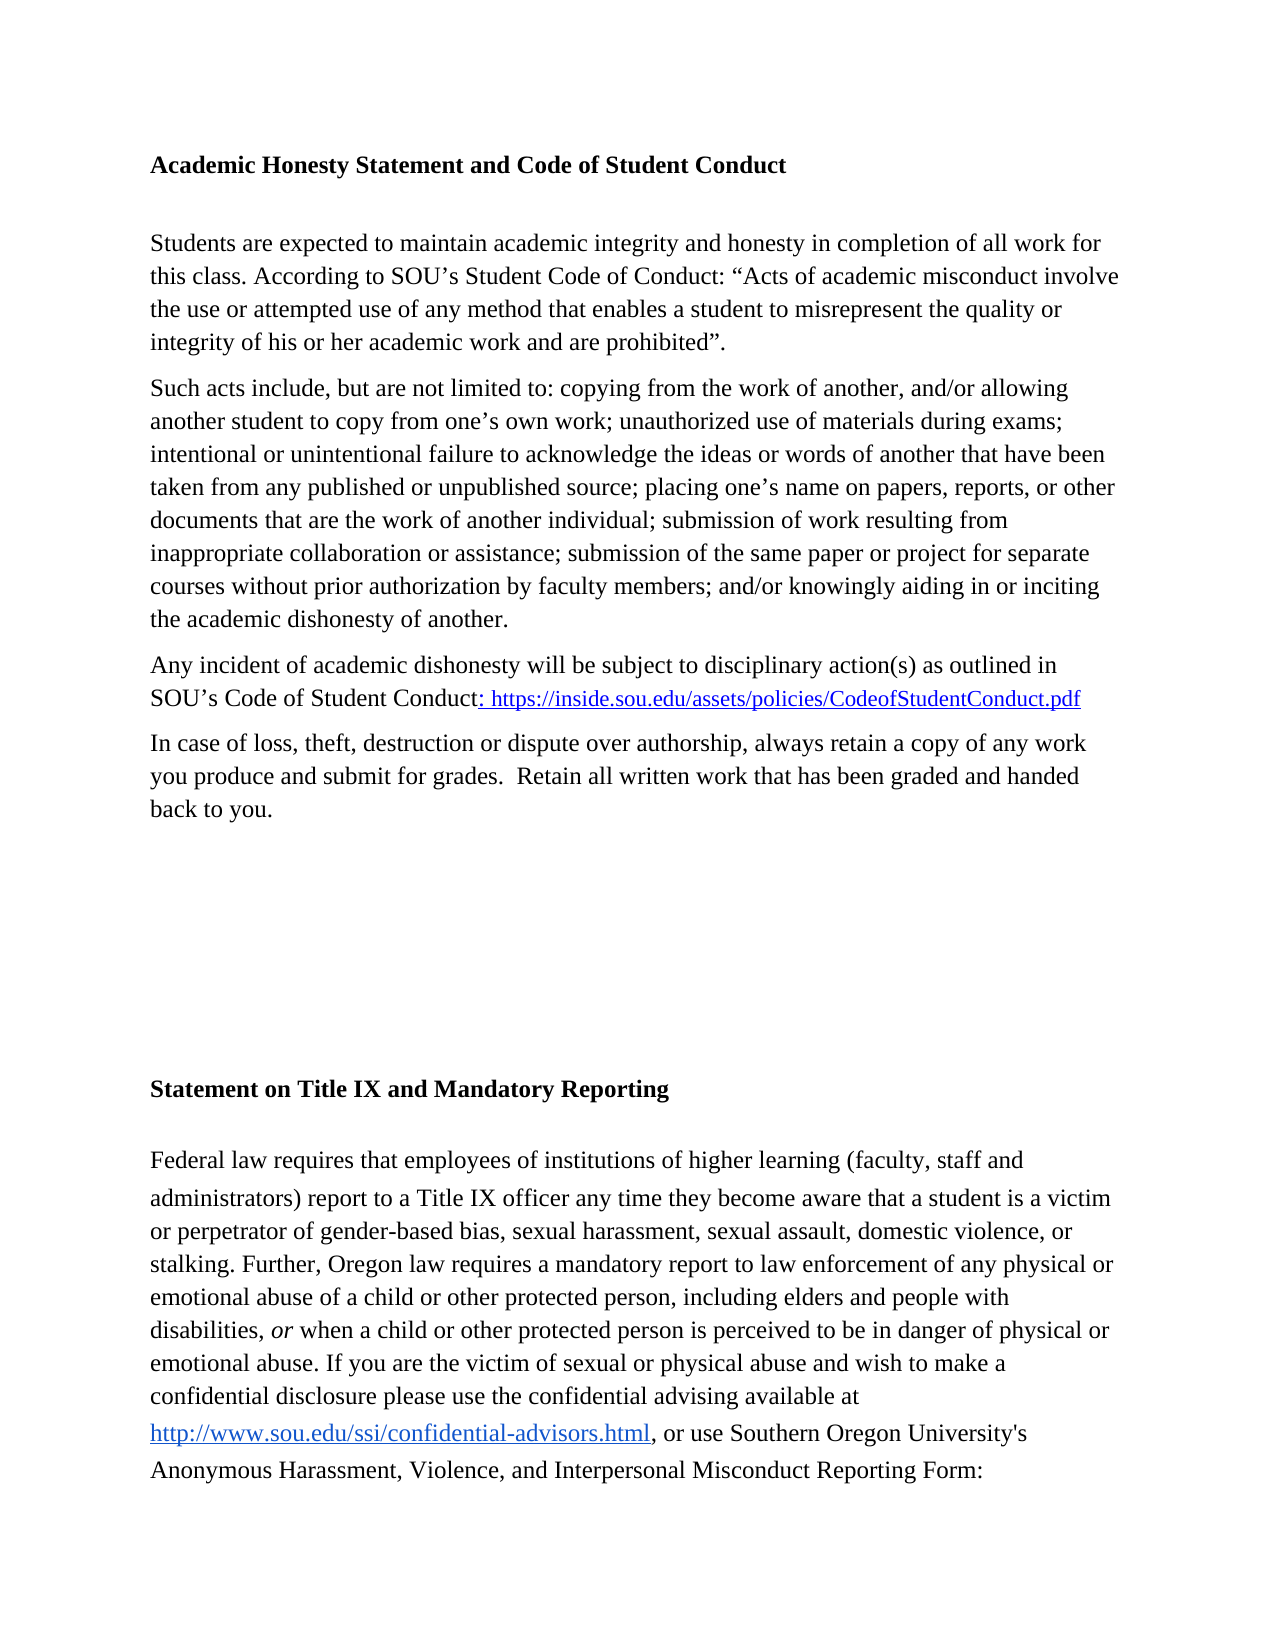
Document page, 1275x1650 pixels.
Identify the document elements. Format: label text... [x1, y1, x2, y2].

text Such acts include, but are not limited to: copying from the work of another, and/or allowing another student to copy from one’s own work; unauthorized use of materials during exams; intentional or unintentional failure to acknowledge the ideas or words of another that have been taken from any published or unpublished source; placing one’s name on papers, reports, or other documents that are the work of another individual; submission of work resulting from inappropriate collaboration or assistance; submission of the same paper or project for separate courses without prior authorization by faculty members; and/or knowingly aiding in or inciting the academic dishonesty of another. [150, 373, 1125, 633]
text Statement on Title IX and Mandatory Reporting [150, 1074, 1125, 1103]
text Federal law requires that employees of institutions of higher learning (faculty, staff and [150, 1146, 1125, 1174]
text In case of loss, theft, destruction or dispute over authorship, always retain a copy of any work you produce and submit for grades. Retain all written work that has been graded and handed back to you. [150, 728, 1125, 823]
text administrators) report to a Title IX officer any time they become aware that a student is a victim or perpetrator of gender-based bias, sexual harassment, sexual assault, domestic violence, or stalking. Further, Oregon law requires a mandatory report to law enforcement of any physical or emotional abuse of a child or other protected person, including elders and people with disabilities, or when a child or other protected person is perceived to be in danger of physical or emotional abuse. If you are the victim of sexual or physical abuse and wish to make a confidential disclosure please use the confidential advising available at [150, 1183, 1125, 1409]
text Any incident of academic dishonesty will be subject to disciplinary action(s) as outlined in SOU’s Code of Student Conduct: https://inside.sou.edu/assets/policies/CodeofStudentConduct.pdf [150, 650, 1125, 711]
text http://www.sou.edu/ssi/confidential-advisors.html, or use Southern Oregon University's [150, 1418, 1125, 1447]
text Academic Honesty Statement and Code of Student Conduct [150, 150, 1125, 179]
text Anonymous Harassment, Violence, and Interpersonal Misconduct Reporting Form: [150, 1455, 1125, 1484]
text Students are expected to maintain academic integrity and honesty in completion of all work for this class. According to SOU’s Student Code of Conduct: “Acts of academic misconduct involve the use or attempted use of any method that enables a student to misrepresent the quality or integrity of his or her academic work and are prohibited”. [150, 228, 1125, 356]
